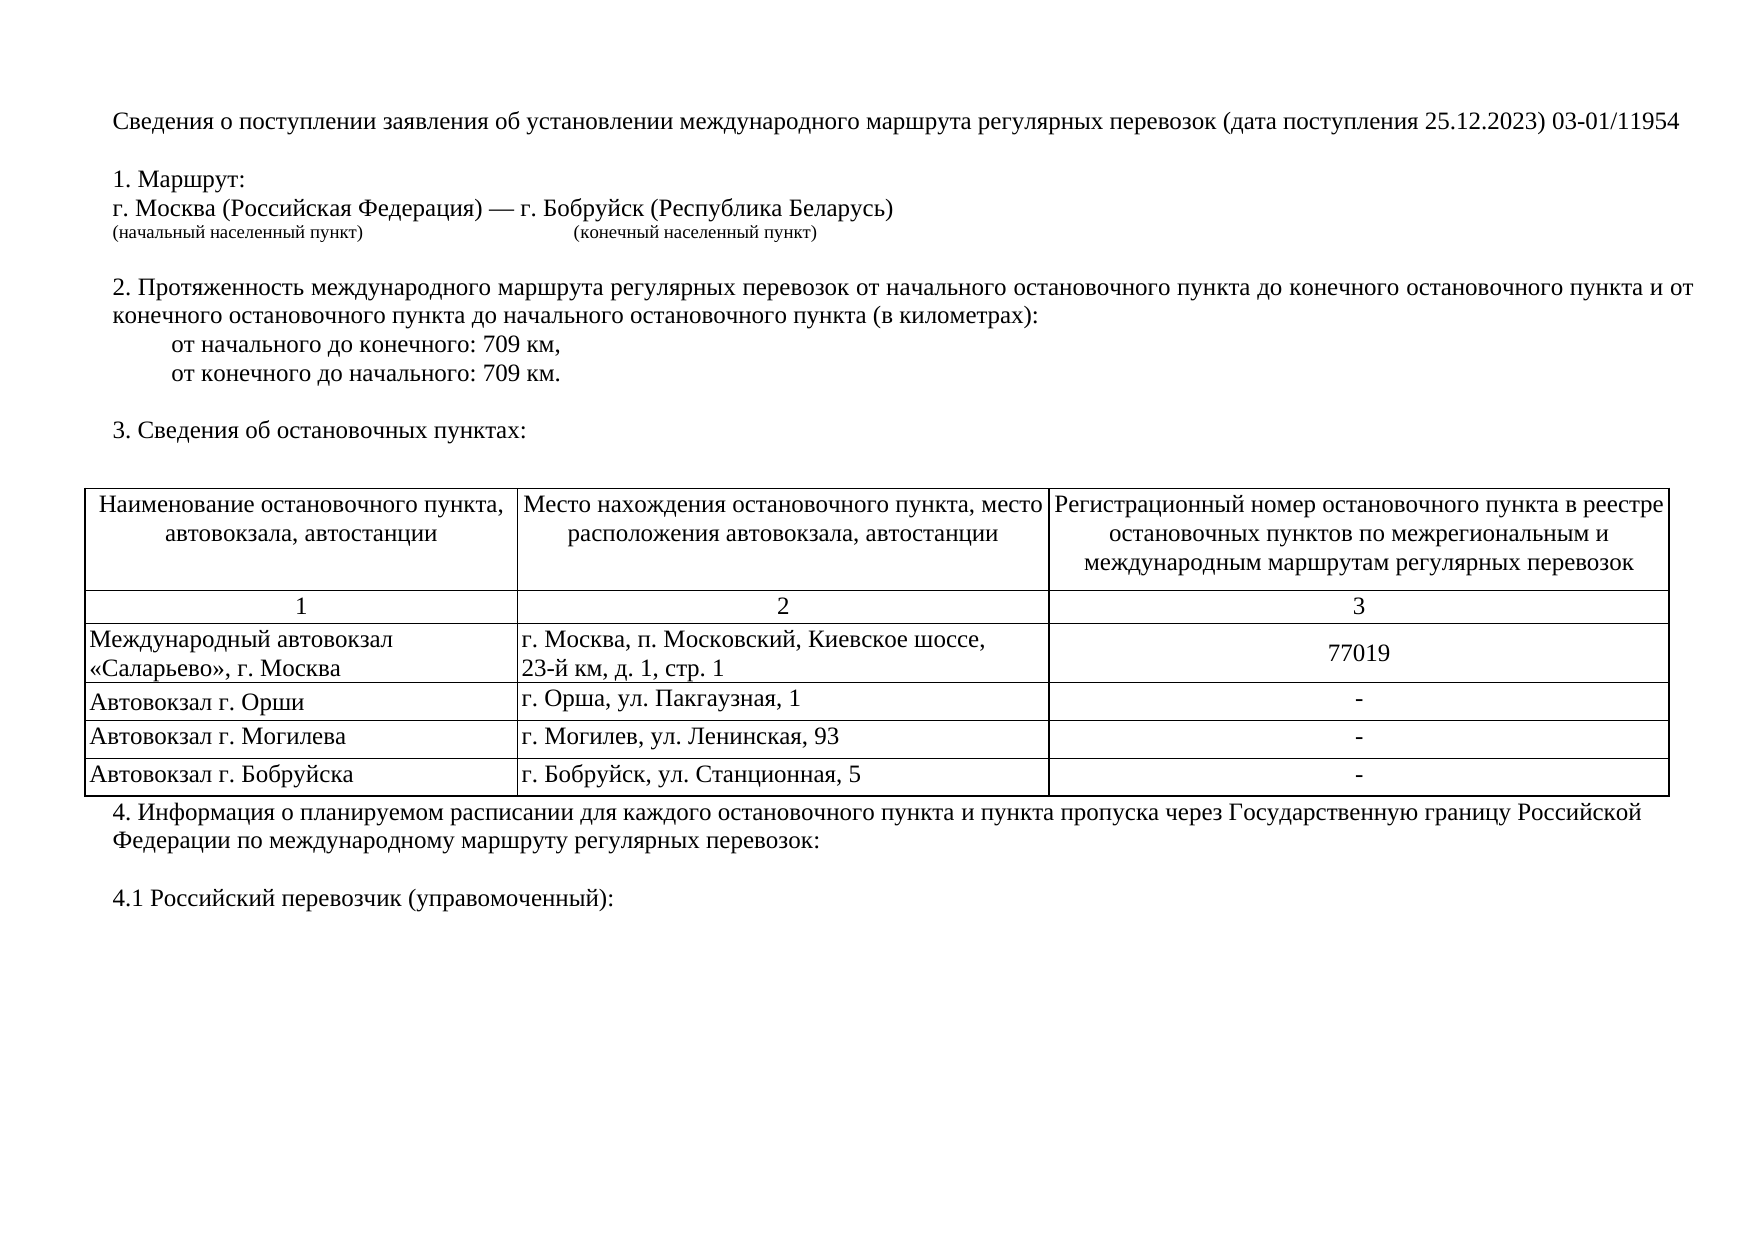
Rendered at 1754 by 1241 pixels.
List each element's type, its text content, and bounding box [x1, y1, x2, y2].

text от начального до конечного: 709 км, [112, 329, 1695, 358]
text 1. Маршрут: [112, 164, 1695, 193]
table_cell - [1050, 683, 1668, 719]
text 4.1 Российский перевозчик (управомоченный): [112, 883, 1695, 912]
text 3. Сведения об остановочных пунктах: [112, 415, 1695, 444]
table_header Регистрационный номер остановочного пункта в реестре остановочных пунктов по межрегиональным и международным маршрутам регулярных перевозок [1050, 489, 1668, 589]
text Сведения о поступлении заявления об установлении международного маршрута регулярных перевозок (дата поступления 25.12.2023) 03-01/11954 [112, 106, 1695, 135]
text г. Москва (Российская Федерация) — г. Бобруйск (Республика Беларусь) [112, 193, 1695, 221]
table_header Наименование остановочного пункта, автовокзала, автостанции [86, 489, 517, 589]
text от конечного до начального: 709 км. [112, 358, 1695, 387]
table_cell - [1050, 721, 1668, 757]
table_cell г. Москва, п. Московский, Киевское шоссе, 23-й км, д. 1, стр. 1 [518, 624, 1048, 682]
table_cell г. Бобруйск, ул. Станционная, 5 [518, 759, 1048, 795]
table_cell - [1050, 759, 1668, 795]
table_cell Международный автовокзал «Саларьево», г. Москва [86, 624, 517, 682]
table_cell Автовокзал г. Орши [86, 683, 517, 719]
text (начальный населенный пункт) (конечный населенный пункт) [112, 221, 1695, 243]
table_cell 1 [86, 591, 517, 622]
table_header Место нахождения остановочного пункта, место расположения автовокзала, автостанции [518, 489, 1048, 589]
table_cell 3 [1050, 591, 1668, 622]
text 4. Информация о планируемом расписании для каждого остановочного пункта и пункта пропуска через Государственную границу Российской Федерации по международному маршруту регулярных перевозок: [112, 502, 1695, 854]
table_cell Автовокзал г. Могилева [86, 721, 517, 757]
table_cell г. Могилев, ул. Ленинская, 93 [518, 721, 1048, 757]
table_cell 2 [518, 591, 1048, 622]
table_cell Автовокзал г. Бобруйска [86, 759, 517, 795]
table_cell г. Орша, ул. Пакгаузная, 1 [518, 683, 1048, 719]
text 2. Протяженность международного маршрута регулярных перевозок от начального остановочного пункта до конечного остановочного пункта и от конечного остановочного пункта до начального остановочного пункта (в километрах): [112, 272, 1695, 329]
table_cell 77019 [1050, 624, 1668, 682]
